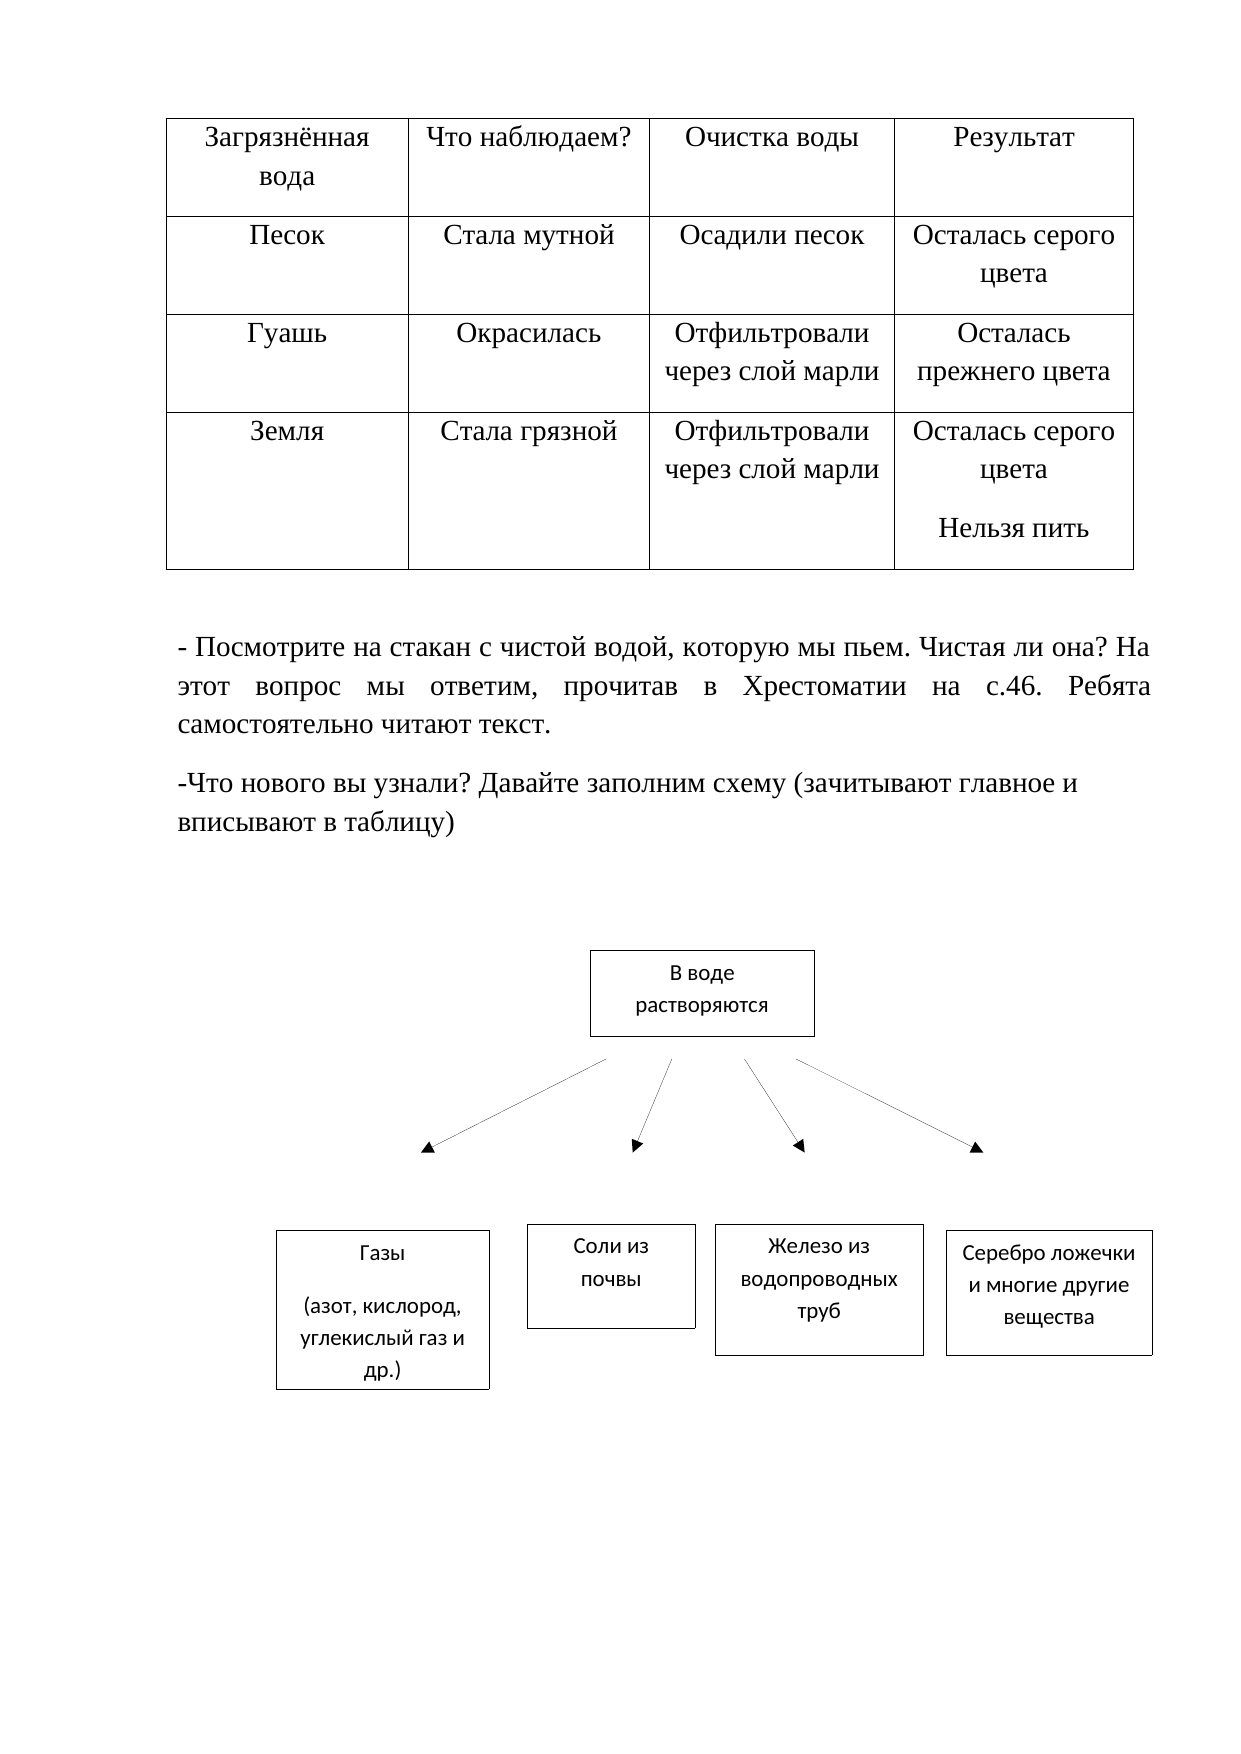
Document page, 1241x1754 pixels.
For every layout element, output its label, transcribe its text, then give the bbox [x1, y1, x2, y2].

table_cell Песок [167, 217, 408, 314]
table_cell Осадили песок [650, 217, 894, 314]
text -Что нового вы узнали? Давайте заполним схему (зачитывают главное и вписывают в таблицу) [177, 766, 1152, 838]
table_cell Земля [167, 413, 408, 569]
table_cell Осталась серого цвета [895, 217, 1133, 314]
text - Посмотрите на стакан с чистой водой, которую мы пьем. Чистая ли она? На этот вопрос мы ответим, прочитав в Хрестоматии на с.46. Ребята самостоятельно читают текст. [177, 629, 1152, 740]
table_header Результат [895, 119, 1133, 216]
table_cell Стала грязной [409, 413, 649, 569]
table_cell Отфильтровали через слой марли [650, 315, 894, 412]
table_cell Отфильтровали через слой марли [650, 413, 894, 569]
table_header Загрязнённая вода [167, 119, 408, 216]
table_cell Осталась прежнего цвета [895, 315, 1133, 412]
table_cell Стала мутной [409, 217, 649, 314]
table_header Что наблюдаем? [409, 119, 649, 216]
table_cell Осталась серого цвета Нельзя пить [895, 413, 1133, 569]
table_header Очистка воды [650, 119, 894, 216]
table_cell Окрасилась [409, 315, 649, 412]
table_cell Гуашь [167, 315, 408, 412]
